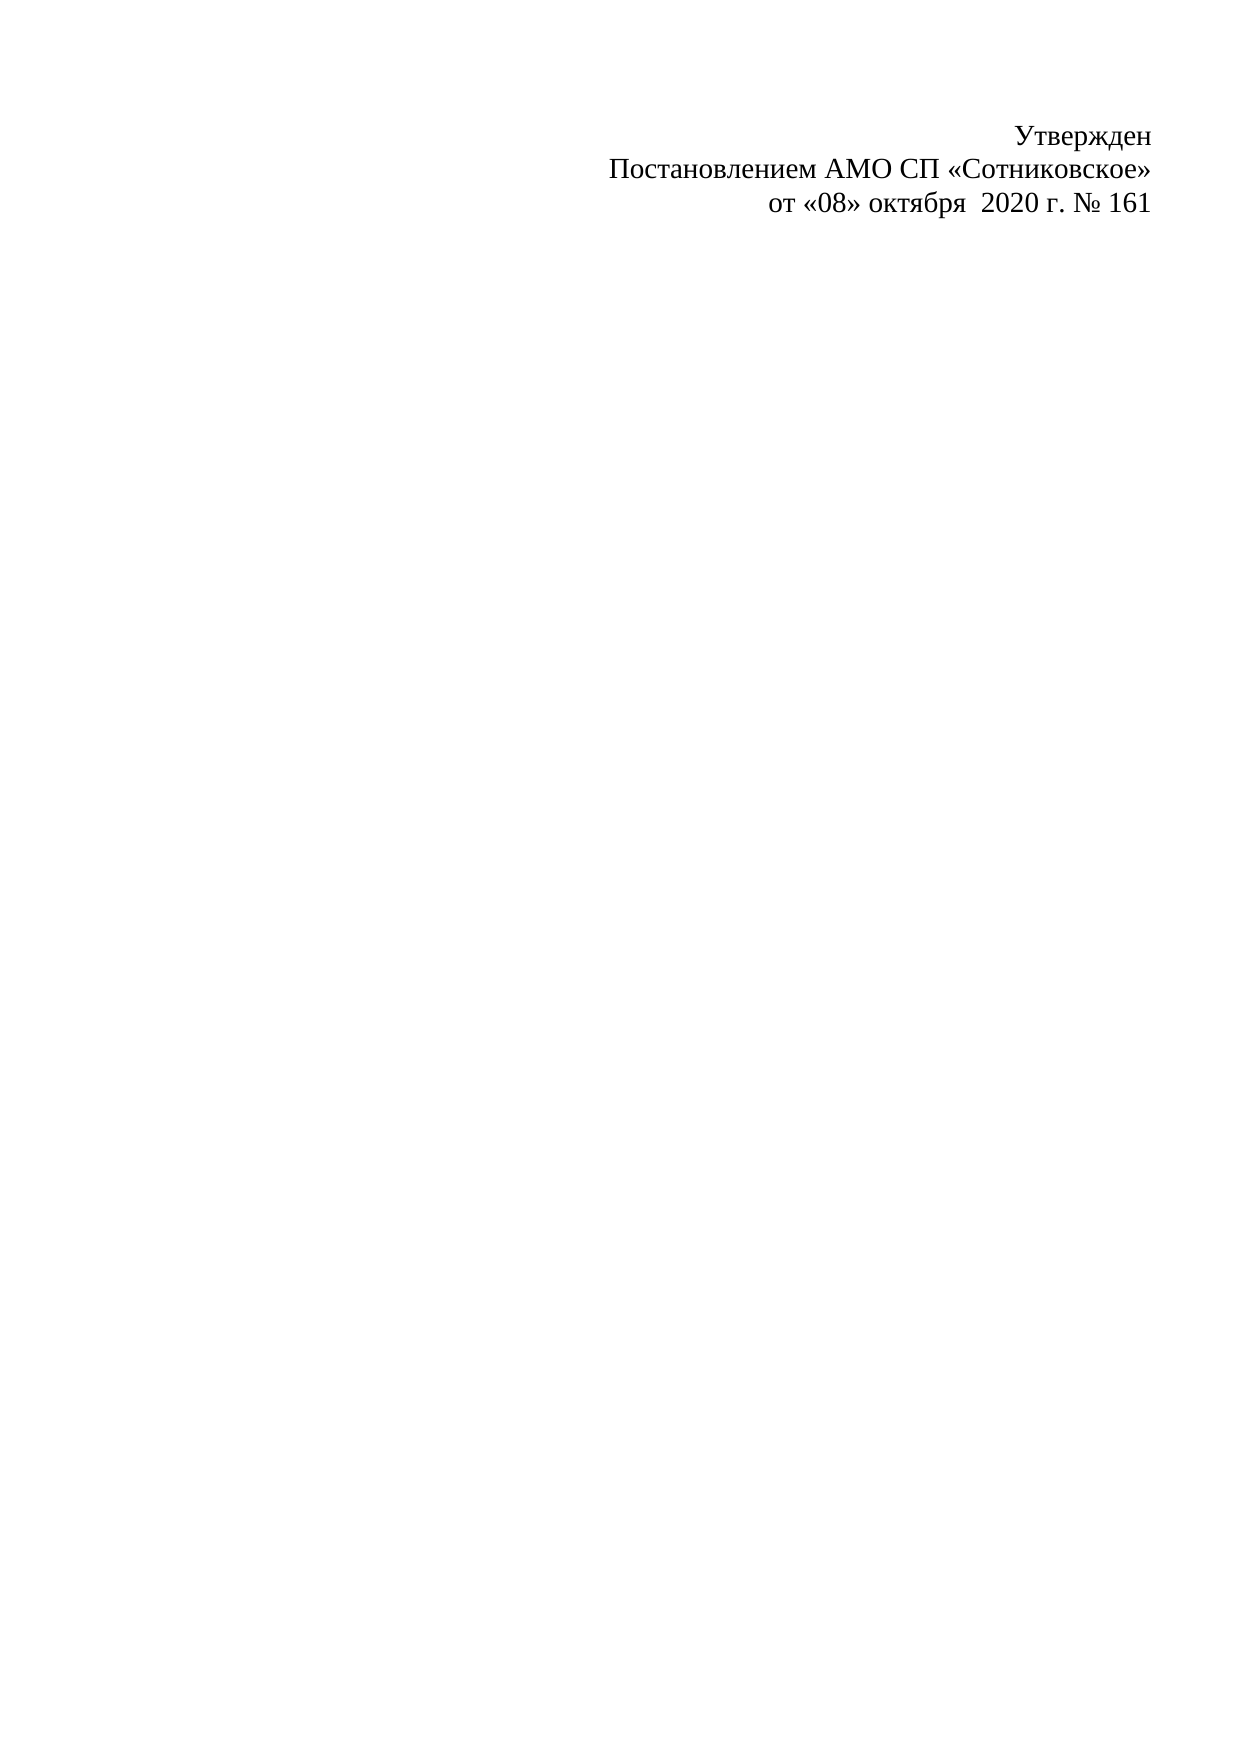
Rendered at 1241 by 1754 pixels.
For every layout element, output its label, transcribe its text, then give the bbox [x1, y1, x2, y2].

text Постановлением АМО СП «Сотниковское» [89, 152, 1152, 185]
text от «08» октября 2020 г. № 161 [89, 185, 1152, 219]
text Утвержден [89, 118, 1152, 152]
